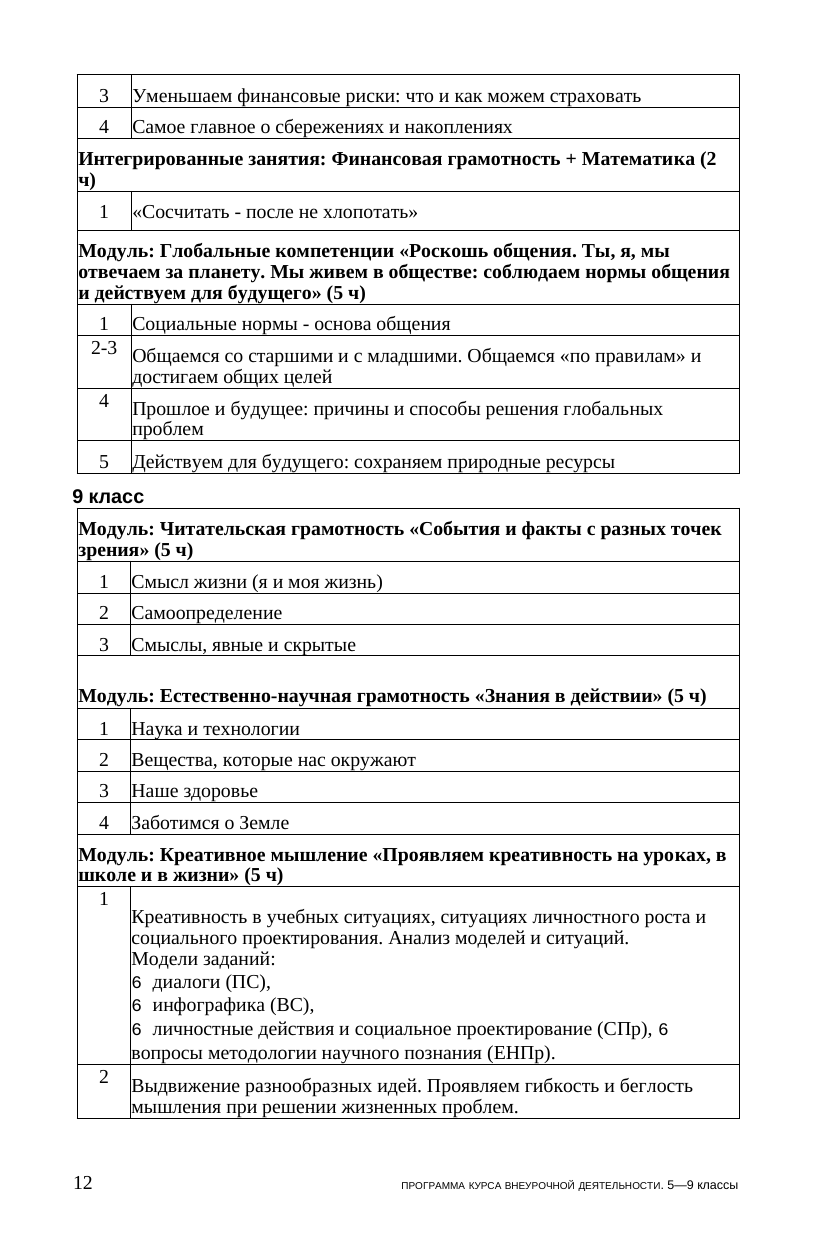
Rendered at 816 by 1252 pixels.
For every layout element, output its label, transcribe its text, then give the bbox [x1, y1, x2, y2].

table_cell 2-3 [78, 336, 131, 388]
table_cell Смысл жизни (я и моя жизнь) [131, 562, 739, 592]
table_cell Интегрированные занятия: Финансовая грамотность + Математика (2 ч) [78, 139, 739, 191]
table_cell Модуль: Креативное мышление «Проявляем креативность на уроках, в школе и в жизни» (5 ч) [78, 835, 739, 886]
table_cell Вещества, которые нас окружают [131, 740, 739, 771]
table_cell 4 [78, 803, 130, 834]
table_cell 2 [78, 740, 130, 771]
table_cell Общаемся со старшими и с младшими. Общаемся «по правилам» и достигаем общих целей [132, 336, 739, 388]
table_header Модуль: Читательская грамотность «События и факты с разных точек зрения» (5 ч) [78, 509, 739, 561]
table_cell Прошлое и будущее: причины и способы решения глобальных проблем [132, 389, 739, 440]
table_cell Выдвижение разнообразных идей. Проявляем гибкость и беглость мышления при решении жизненных проблем. [131, 1065, 739, 1118]
table_cell 1 [78, 305, 131, 335]
table_cell 3 [78, 772, 130, 802]
table_cell Социальные нормы - основа общения [132, 305, 739, 335]
table_cell Смыслы, явные и скрытые [131, 625, 739, 655]
table_cell Самоопределение [131, 594, 739, 624]
table_cell 1 [78, 709, 130, 739]
table_cell 3 [78, 625, 130, 655]
table_cell 1 [78, 562, 130, 592]
table_cell Модуль: Естественно-научная грамотность «Знания в действии» (5 ч) [78, 656, 739, 708]
table_cell Наше здоровье [131, 772, 739, 802]
table_cell 1 [78, 887, 130, 1064]
table_cell 4 [78, 108, 131, 138]
table_cell Наука и технологии [131, 709, 739, 739]
table_header 3 [78, 75, 131, 107]
table_cell 5 [78, 441, 131, 473]
table_cell Заботимся о Земле [131, 803, 739, 834]
table_cell 1 [78, 192, 131, 230]
table_cell 2 [78, 1065, 130, 1118]
table_cell Креативность в учебных ситуациях, ситуациях личностного роста и социального проектирования. Анализ моделей и ситуаций. Модели заданий: 6 диалоги (ПС), 6 инфографика (ВС), 6 личностные действия и социальное проектирование (СПр), 6 вопросы методологии научного познания (ЕНПр). [131, 887, 739, 1064]
table_cell Самое главное о сбережениях и накоплениях [132, 108, 739, 138]
table_cell 2 [78, 594, 130, 624]
table_cell 4 [78, 389, 131, 440]
text 9 класс [72, 485, 744, 507]
table_cell «Сосчитать - после не хлопотать» [132, 192, 739, 230]
table_cell Модуль: Глобальные компетенции «Роскошь общения. Ты, я, мы отвечаем за планету. Мы живем в обществе: соблюдаем нормы общения и действуем для будущего» (5 ч) [78, 231, 739, 304]
table_header Уменьшаем финансовые риски: что и как можем страховать [132, 75, 739, 107]
table_cell Действуем для будущего: сохраняем природные ресурсы [132, 441, 739, 473]
